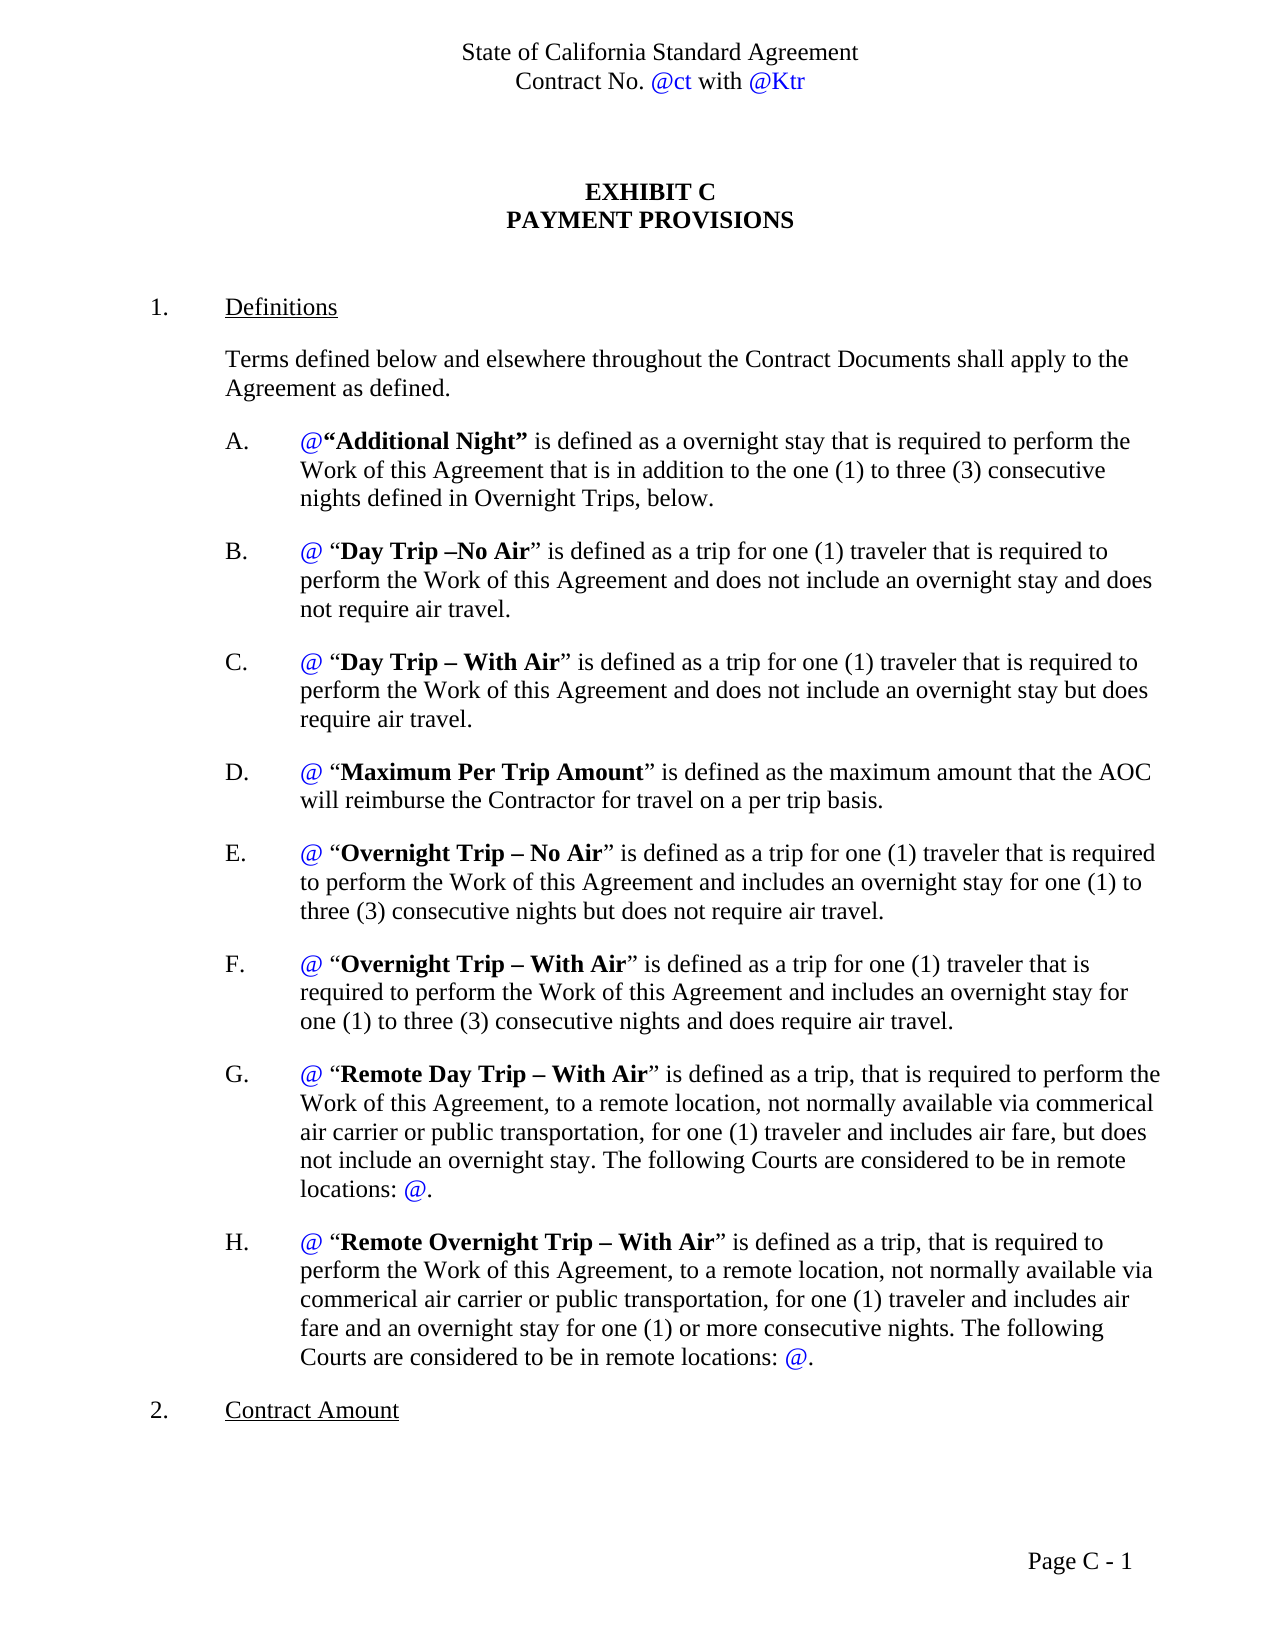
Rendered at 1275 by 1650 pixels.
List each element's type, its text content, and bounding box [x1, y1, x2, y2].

text @ “Remote Day Trip – With Air” is defined as a trip, that is required to perform the Work of this Agreement, to a remote location, not normally available via commerical air carrier or public transportation, for one (1) traveler and includes air fare, but does not include an overnight stay. The following Courts are considered to be in remote locations: @. [225, 1059, 1170, 1203]
subtitle EXHIBIT C [150, 177, 1151, 205]
text @ “Day Trip – With Air” is defined as a trip for one (1) traveler that is required to perform the Work of this Agreement and does not include an overnight stay but does require air travel. [225, 647, 1170, 733]
list Contract Amount [150, 1395, 1170, 1423]
subtitle Terms defined below and elsewhere throughout the Contract Documents shall apply to the Agreement as defined. [225, 344, 1151, 402]
text @ “Day Trip –No Air” is defined as a trip for one (1) traveler that is required to perform the Work of this Agreement and does not include an overnight stay and does not require air travel. [225, 536, 1170, 622]
list Definitions [150, 292, 1170, 320]
subtitle PAYMENT PROVISIONS [150, 205, 1151, 234]
text @ “Overnight Trip – No Air” is defined as a trip for one (1) traveler that is required to perform the Work of this Agreement and includes an overnight stay for one (1) to three (3) consecutive nights but does not require air travel. [225, 838, 1170, 925]
text @ “Overnight Trip – With Air” is defined as a trip for one (1) traveler that is required to perform the Work of this Agreement and includes an overnight stay for one (1) to three (3) consecutive nights and does require air travel. [225, 949, 1170, 1035]
text @ “Remote Overnight Trip – With Air” is defined as a trip, that is required to perform the Work of this Agreement, to a remote location, not normally available via commerical air carrier or public transportation, for one (1) traveler and includes air fare and an overnight stay for one (1) or more consecutive nights. The following Courts are considered to be in remote locations: @. [225, 1227, 1170, 1371]
text @ “Maximum Per Trip Amount” is defined as the maximum amount that the AOC will reimburse the Contractor for travel on a per trip basis. [225, 757, 1170, 814]
list @“Additional Night” is defined as a overnight stay that is required to perform the Work of this Agreement that is in addition to the one (1) to three (3) consecutive nights defined in Overnight Trips, below. [225, 426, 1170, 512]
